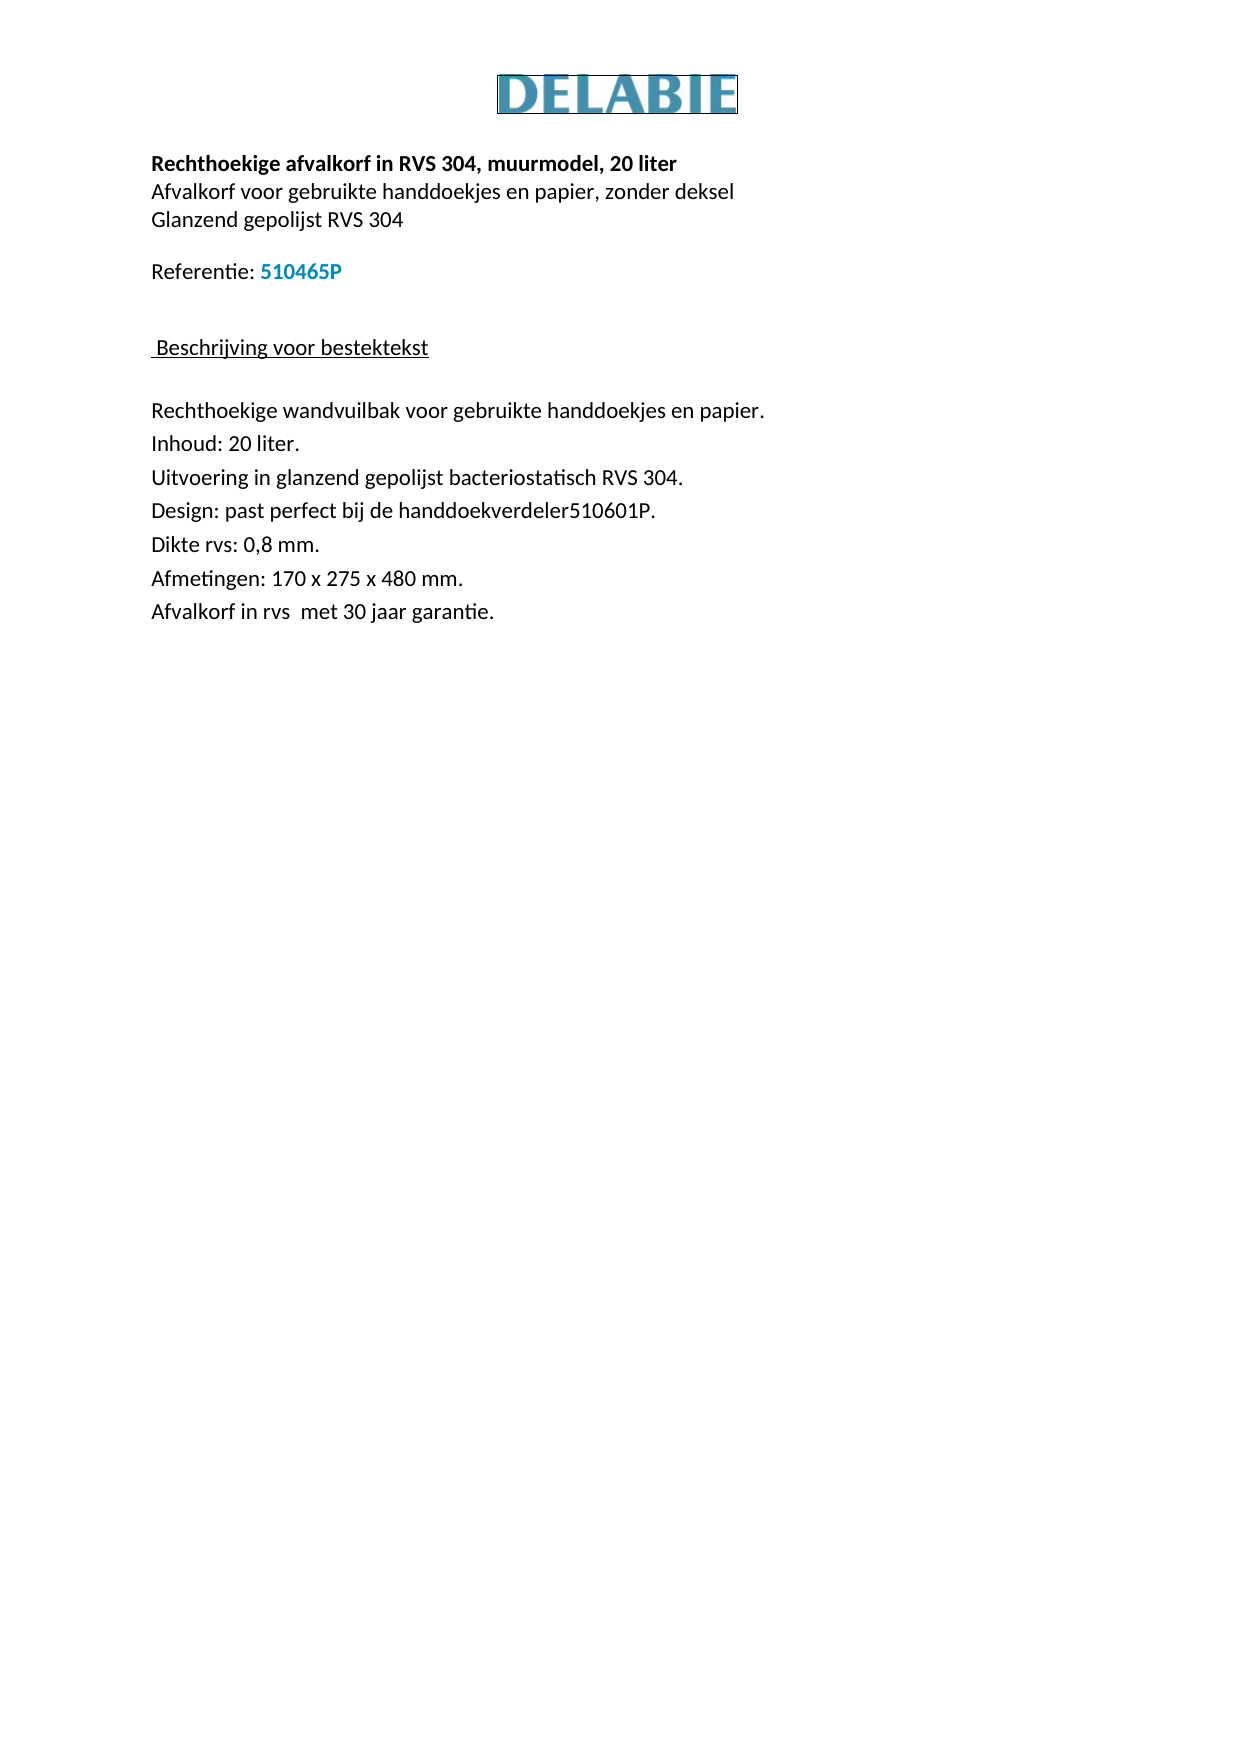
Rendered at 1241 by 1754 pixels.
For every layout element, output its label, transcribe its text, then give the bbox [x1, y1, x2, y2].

text Referentie: 510465P [151, 257, 1084, 285]
text Inhoud: 20 liter. [151, 429, 1084, 458]
text Glanzend gepolijst RVS 304 [151, 205, 1084, 233]
text Beschrijving voor bestektekst [151, 333, 1084, 361]
text Afvalkorf voor gebruikte handdoekjes en papier, zonder deksel [151, 177, 1084, 205]
text Uitvoering in glanzend gepolijst bacteriostatisch RVS 304. [151, 463, 1084, 491]
picture [498, 76, 737, 113]
text Design: past perfect bij de handdoekverdeler510601P. [151, 497, 1084, 525]
text Afmetingen: 170 x 275 x 480 mm. [151, 564, 1084, 592]
text Dikte rvs: 0,8 mm. [151, 530, 1084, 558]
text Afvalkorf in rvs met 30 jaar garantie. [151, 597, 1084, 625]
text Rechthoekige wandvuilbak voor gebruikte handdoekjes en papier. [151, 396, 1084, 424]
text Rechthoekige afvalkorf in RVS 304, muurmodel, 20 liter [151, 149, 1084, 177]
